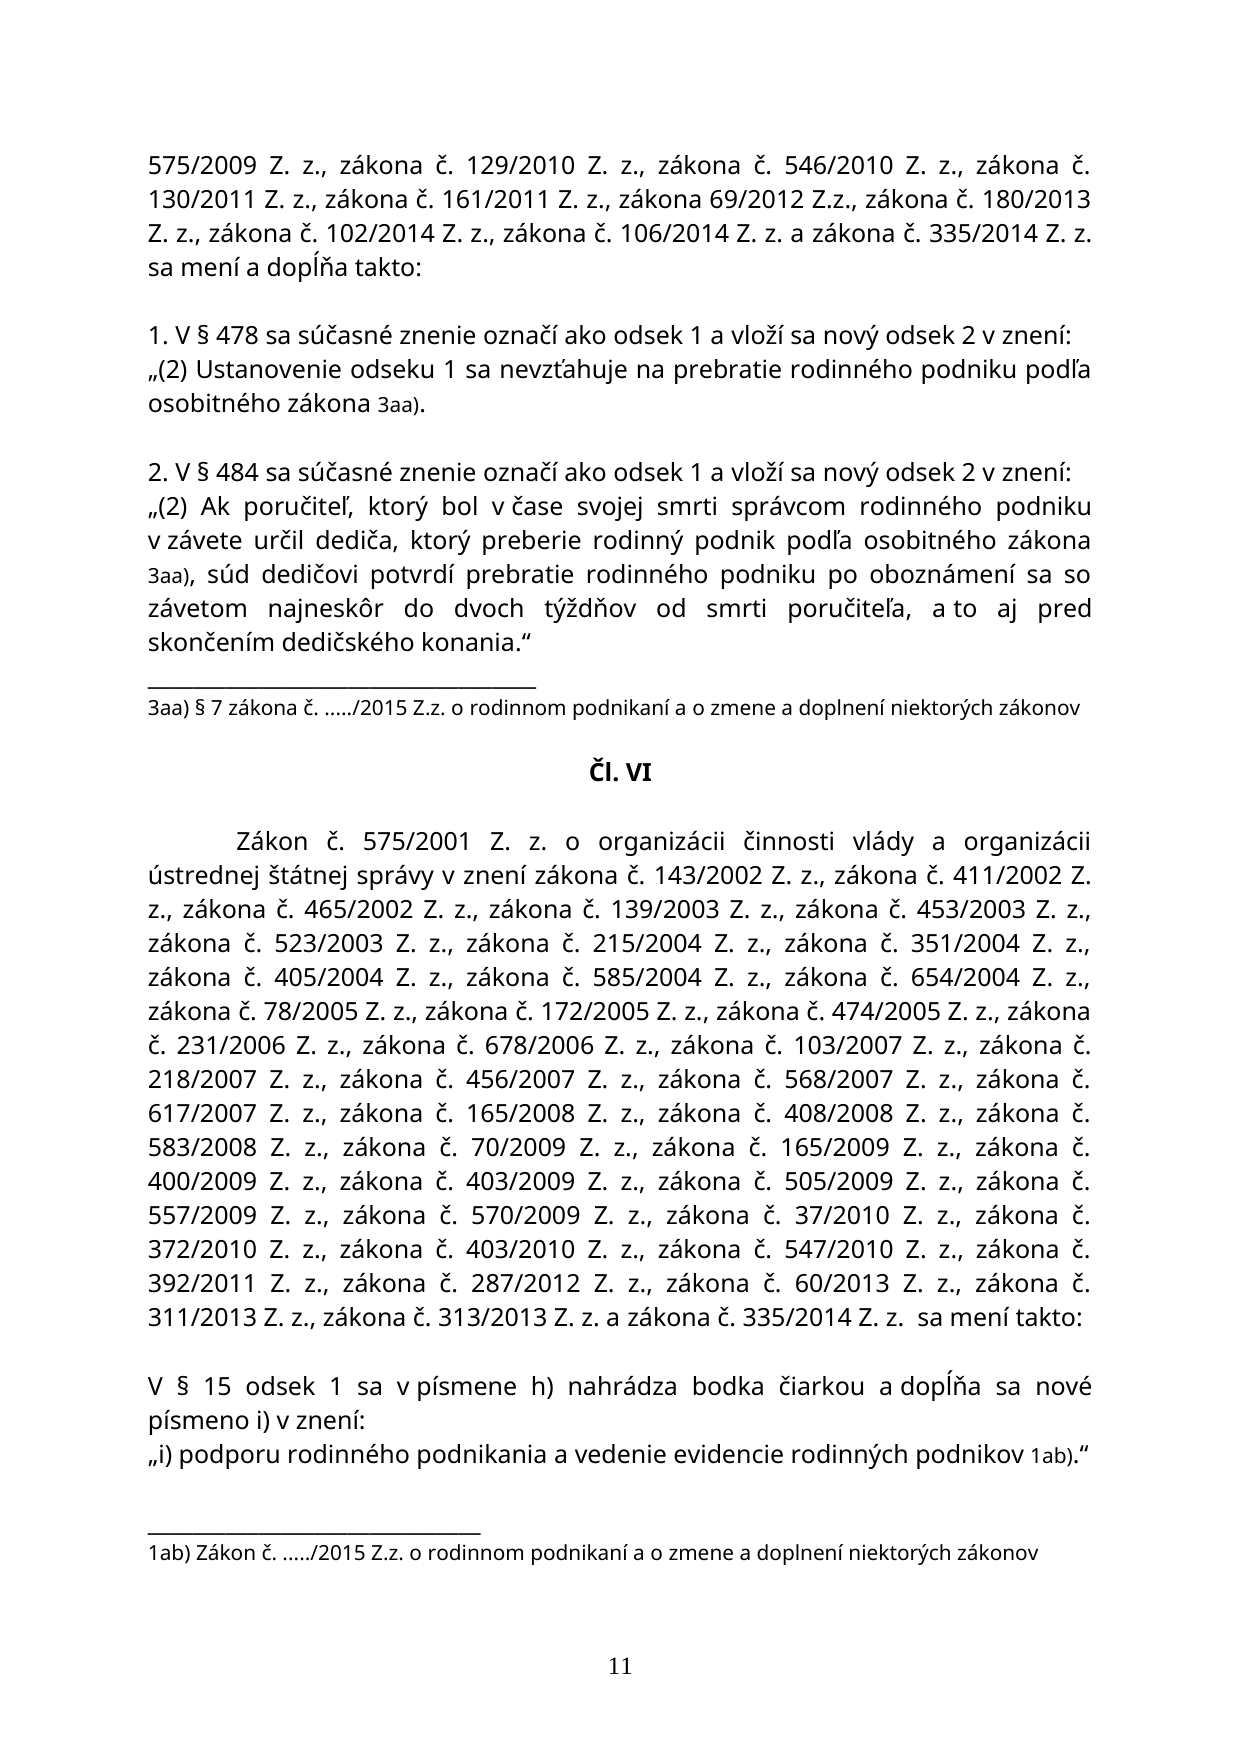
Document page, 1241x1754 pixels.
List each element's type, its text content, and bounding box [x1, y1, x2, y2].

text „i) podporu rodinného podnikania a vedenie evidencie rodinných podnikov 1ab).“ [148, 1436, 1093, 1470]
text „(2) Ak poručiteľ, ktorý bol v čase svojej smrti správcom rodinného podniku v závete určil dediča, ktorý preberie rodinný podnik podľa osobitného zákona 3aa), súd dedičovi potvrdí prebratie rodinného podniku po oboznámení sa so závetom najneskôr do dvoch týždňov od smrti poručiteľa, a to aj pred skončením dedičského konania.“ [148, 488, 1093, 658]
text Zákon č. 575/2001 Z. z. o organizácii činnosti vlády a organizácii ústrednej štátnej správy v znení zákona č. 143/2002 Z. z., zákona č. 411/2002 Z. z., zákona č. 465/2002 Z. z., zákona č. 139/2003 Z. z., zákona č. 453/2003 Z. z., zákona č. 523/2003 Z. z., zákona č. 215/2004 Z. z., zákona č. 351/2004 Z. z., zákona č. 405/2004 Z. z., zákona č. 585/2004 Z. z., zákona č. 654/2004 Z. z., zákona č. 78/2005 Z. z., zákona č. 172/2005 Z. z., zákona č. 474/2005 Z. z., zákona č. 231/2006 Z. z., zákona č. 678/2006 Z. z., zákona č. 103/2007 Z. z., zákona č. 218/2007 Z. z., zákona č. 456/2007 Z. z., zákona č. 568/2007 Z. z., zákona č. 617/2007 Z. z., zákona č. 165/2008 Z. z., zákona č. 408/2008 Z. z., zákona č. 583/2008 Z. z., zákona č. 70/2009 Z. z., zákona č. 165/2009 Z. z., zákona č. 400/2009 Z. z., zákona č. 403/2009 Z. z., zákona č. 505/2009 Z. z., zákona č. 557/2009 Z. z., zákona č. 570/2009 Z. z., zákona č. 37/2010 Z. z., zákona č. 372/2010 Z. z., zákona č. 403/2010 Z. z., zákona č. 547/2010 Z. z., zákona č. 392/2011 Z. z., zákona č. 287/2012 Z. z., zákona č. 60/2013 Z. z., zákona č. 311/2013 Z. z., zákona č. 313/2013 Z. z. a zákona č. 335/2014 Z. z. sa mení takto: [148, 823, 1093, 1334]
text 3aa) § 7 zákona č. ...../2015 Z.z. o rodinnom podnikaní a o zmene a doplnení niektorých zákonov [148, 693, 1093, 721]
text ______________________________ [148, 1504, 1093, 1538]
text „(2) Ustanovenie odseku 1 sa nevzťahuje na prebratie rodinného podniku podľa osobitného zákona 3aa). [148, 352, 1093, 420]
text 1. V § 478 sa súčasné znenie označí ako odsek 1 a vloží sa nový odsek 2 v znení: [148, 318, 1093, 352]
text ___________________________________ [148, 658, 1093, 693]
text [148, 148, 1093, 284]
text Čl. VI [148, 755, 1093, 789]
text 1ab) Zákon č. ...../2015 Z.z. o rodinnom podnikaní a o zmene a doplnení niektorých zákonov [148, 1538, 1093, 1567]
text V § 15 odsek 1 sa v písmene h) nahrádza bodka čiarkou a dopĺňa sa nové písmeno i) v znení: [148, 1368, 1093, 1436]
text 2. V § 484 sa súčasné znenie označí ako odsek 1 a vloží sa nový odsek 2 v znení: [148, 454, 1093, 488]
